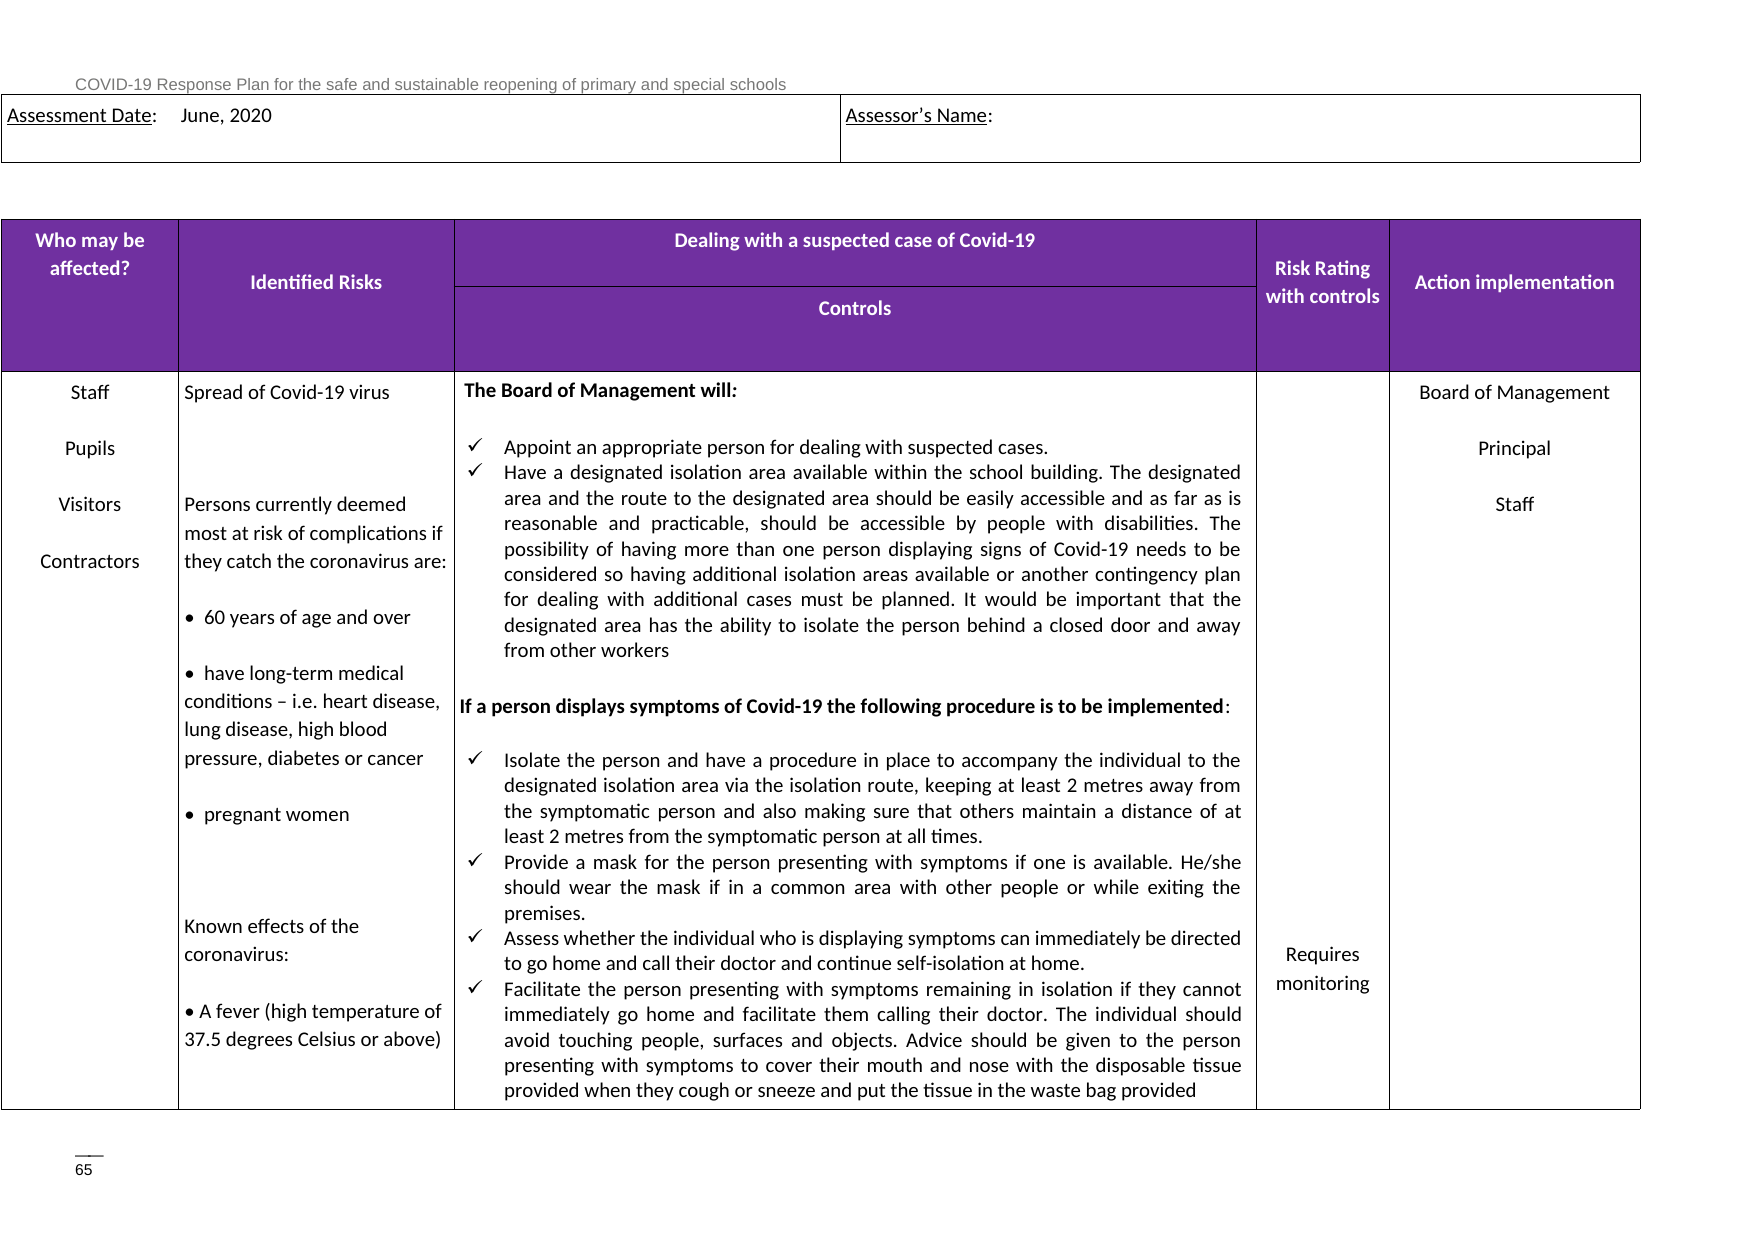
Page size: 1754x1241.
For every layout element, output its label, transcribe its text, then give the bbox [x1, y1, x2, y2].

table_header Identified Risks [179, 220, 454, 371]
table_cell Requires monitoring [1257, 372, 1389, 1109]
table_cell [2, 372, 178, 1109]
table_header Action implementation [1390, 220, 1640, 371]
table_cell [455, 372, 1256, 1109]
table_cell Assessment Date: June, 2020 [2, 95, 840, 162]
table_cell Assessor’s Name: [841, 95, 1640, 162]
table_header Who may be affected? [2, 220, 178, 371]
table_header Risk Rating with controls [1257, 220, 1389, 371]
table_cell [1390, 372, 1640, 1109]
table_cell Controls [455, 287, 1256, 371]
table_header Dealing with a suspected case of Covid-19 [455, 220, 1256, 286]
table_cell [179, 372, 454, 1109]
